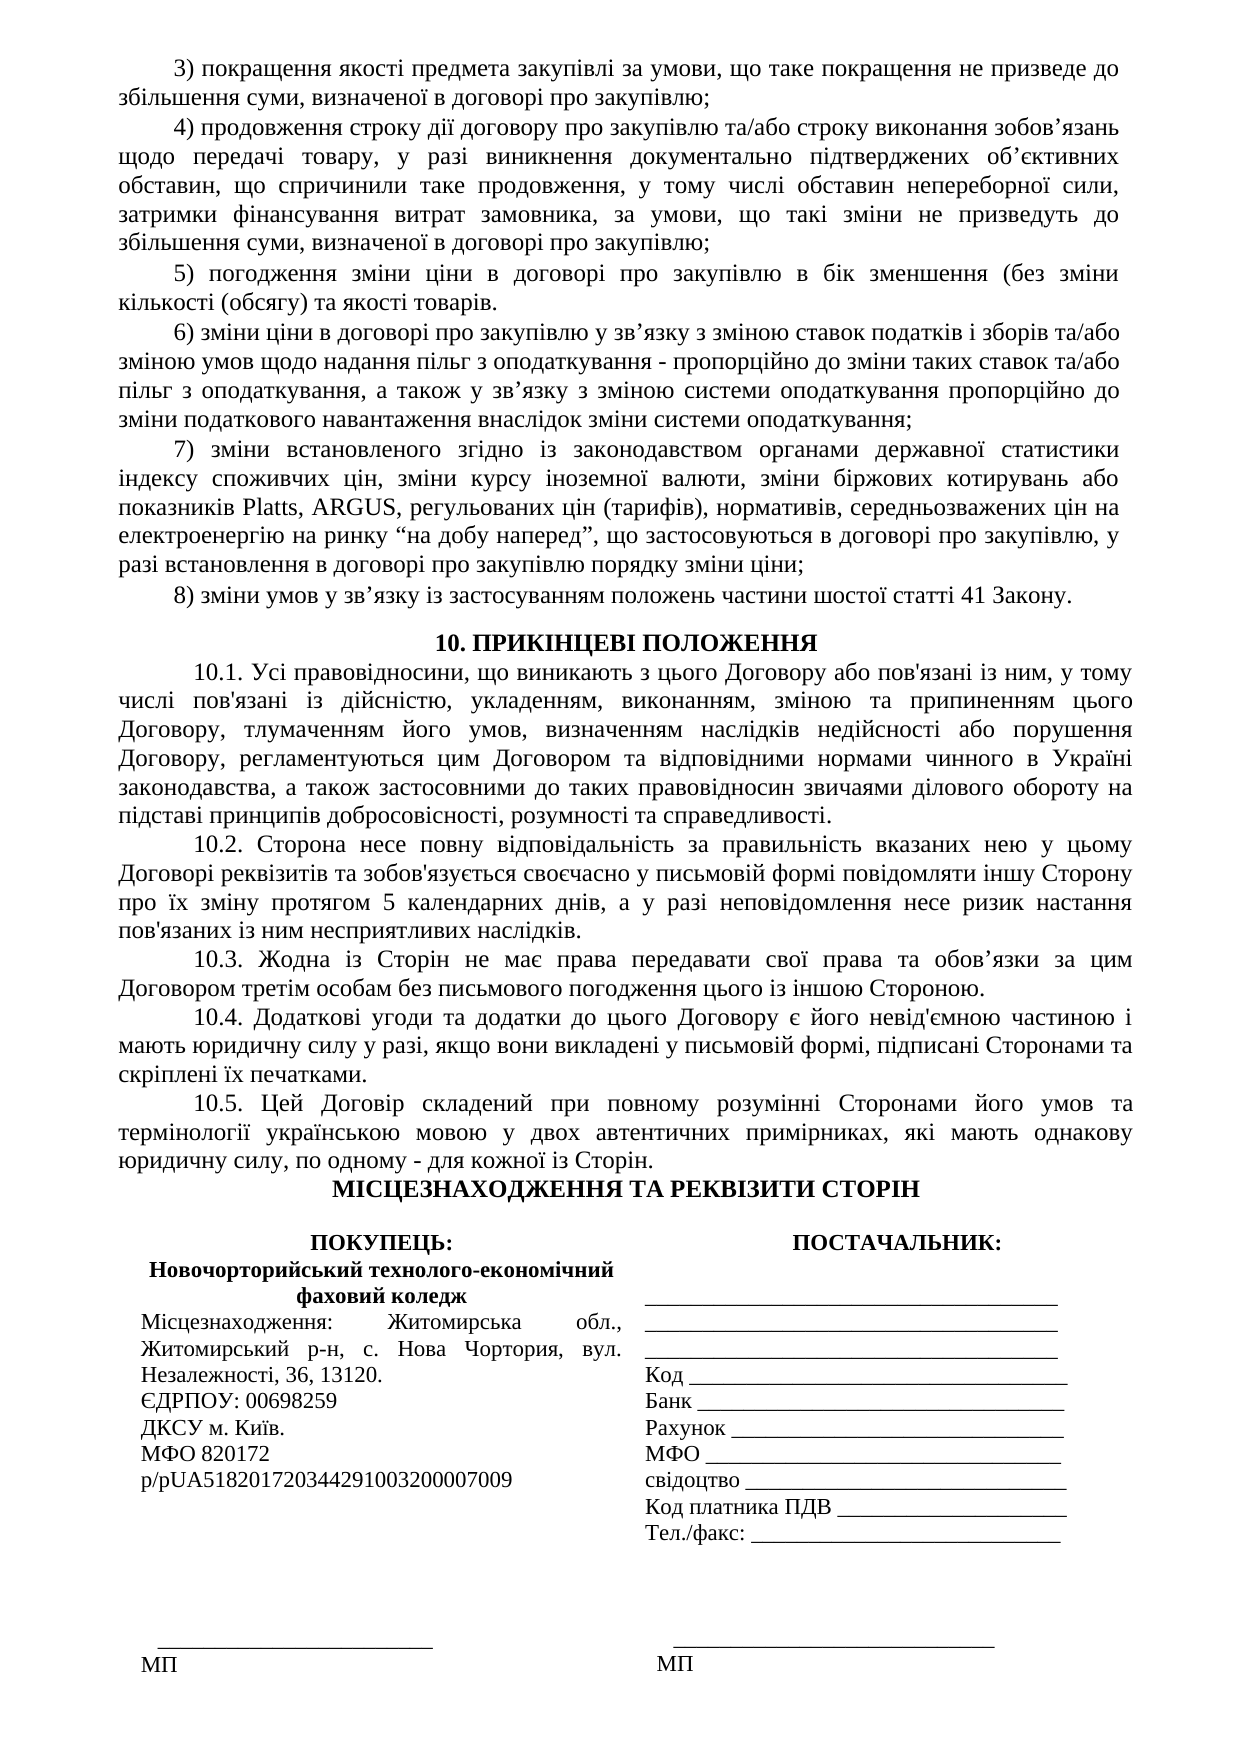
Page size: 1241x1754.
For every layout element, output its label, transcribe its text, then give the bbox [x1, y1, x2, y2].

text 6) зміни ціни в договорі про закупівлю у зв’язку з зміною ставок податків і зборів та/або зміною умов щодо надання пільг з оподаткування - пропорційно до зміни таких ставок та/або пільг з оподаткування, а також у зв’язку з зміною системи оподаткування пропорційно до зміни податкового навантаження внаслідок зміни системи оподаткування; [118, 317, 1121, 432]
text 4) продовження строку дії договору про закупівлю та/або строку виконання зобов’язань щодо передачі товару, у разі виникнення документально підтверджених об’єктивних обставин, що спричинили таке продовження, у тому числі обставин непереборної сили, затримки фінансування витрат замовника, за умови, що такі зміни не призведуть до збільшення суми, визначеної в договорі про закупівлю; [118, 112, 1121, 256]
text 7) зміни встановленого згідно із законодавством органами державної статистики індексу споживчих цін, зміни курсу іноземної валюти, зміни біржових котирувань або показників Platts, ARGUS, регульованих цін (тарифів), нормативів, середньозважених цін на електроенергію на ринку “на добу наперед”, що застосовуються в договорі про закупівлю, у разі встановлення в договорі про закупівлю порядку зміни ціни; [118, 434, 1121, 578]
table_header ПОКУПЕЦЬ: Новочорторийський технолого-економічний фаховий коледж Місцезнаходження: Житомирська обл., Житомирський р-н, с. Нова Чортория, вул. Незалежності, 36, 13120. ЄДРПОУ: 00698259 ДКСУ м. Київ. МФО 820172 р/рUA518201720344291003200007009 ________________________ МП [129, 1203, 634, 1677]
table_header ПОСТАЧАЛЬНИК: ____________________________________ ____________________________________ ____________________________________ Код _________________________________ Банк ________________________________ Рахунок _____________________________ МФО _______________________________ свідоцтво ____________________________ Код платника ПДВ ____________________ Тел./факс: ___________________________ ____________________________ МП [634, 1203, 1161, 1677]
text 10. ПРИКІНЦЕВІ ПОЛОЖЕННЯ [118, 628, 1134, 657]
text 10.3. Жодна із Сторін не має права передавати свої права та обов’язки за цим Договором третім особам без письмового погодження цього із іншою Стороною. [118, 944, 1134, 1002]
text 10.4. Додаткові угоди та додатки до цього Договору є його невід'ємною частиною і мають юридичну силу у разі, якщо вони викладені у письмовій формі, підписані Сторонами та скріплені їх печатками. [118, 1002, 1134, 1088]
text 5) погодження зміни ціни в договорі про закупівлю в бік зменшення (без зміни кількості (обсягу) та якості товарів. [118, 258, 1121, 316]
text МІСЦЕЗНАХОДЖЕННЯ ТА Реквізити сторін [118, 1174, 1134, 1203]
text 10.5. Цей Договір складений при повному розумінні Сторонами його умов та термінології українською мовою у двох автентичних примірниках, які мають однакову юридичну силу, по одному - для кожної із Сторін. [118, 1088, 1134, 1174]
text 10.2. Сторона несе повну відповідальність за правильність вказаних нею у цьому Договорі реквізитів та зобов'язується своєчасно у письмовій формі повідомляти іншу Сторону про їх зміну протягом 5 календарних днів, а у разі неповідомлення несе ризик настання пов'язаних із ним несприятливих наслідків. [118, 829, 1134, 944]
text 3) покращення якості предмета закупівлі за умови, що таке покращення не призведе до збільшення суми, визначеної в договорі про закупівлю; [118, 53, 1121, 111]
text 10.1. Усі правовідносини, що виникають з цього Договору або пов'язані із ним, у тому числі пов'язані із дійсністю, укладенням, виконанням, зміною та припиненням цього Договору, тлумаченням його умов, визначенням наслідків недійсності або порушення Договору, регламентуються цим Договором та відповідними нормами чинного в Україні законодавства, а також застосовними до таких правовідносин звичаями ділового обороту на підставі принципів добросовісності, розумності та справедливості. [118, 657, 1134, 829]
text 8) зміни умов у зв’язку із застосуванням положень частини шостої статті 41 Закону. [118, 580, 1121, 609]
